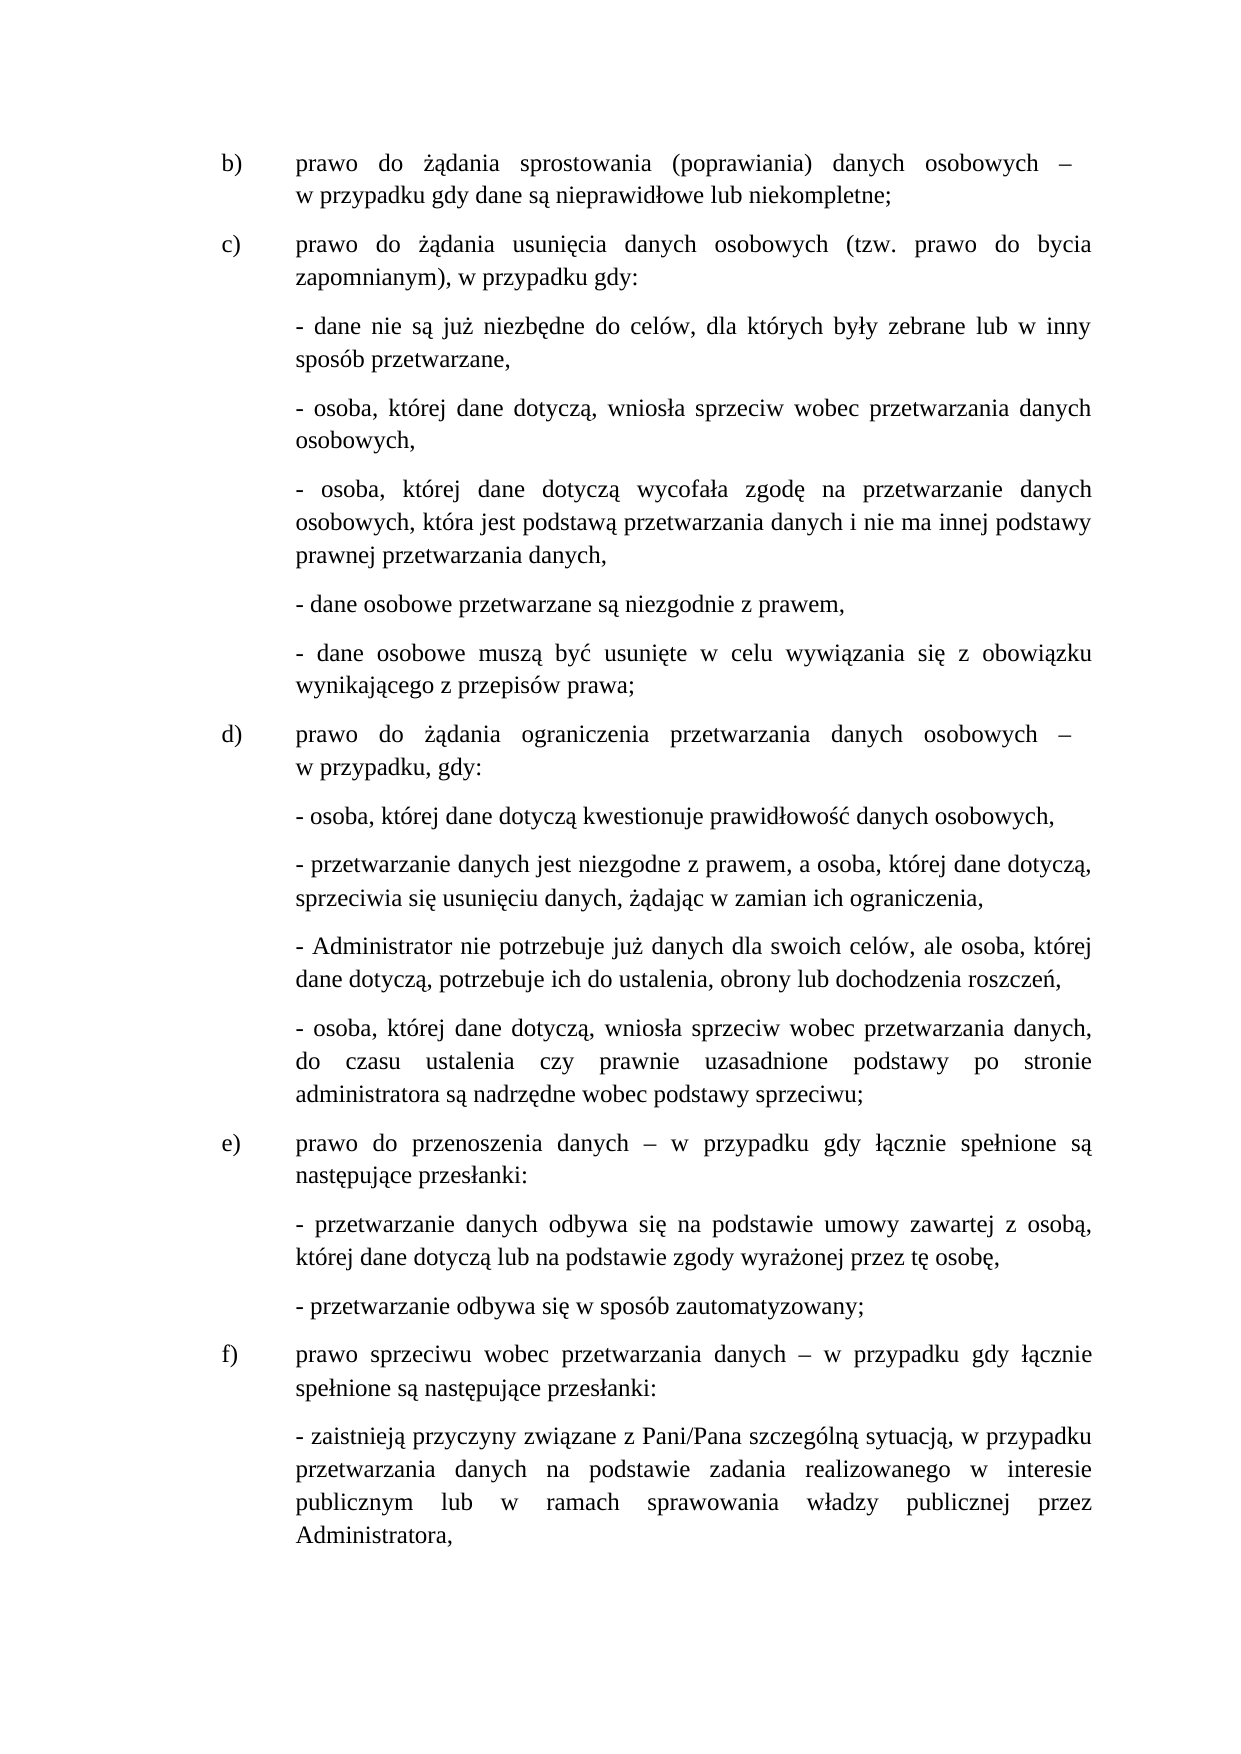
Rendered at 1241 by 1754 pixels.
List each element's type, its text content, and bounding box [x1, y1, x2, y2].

text - zaistnieją przyczyny związane z Pani/Pana szczególną sytuacją, w przypadku przetwarzania danych na podstawie zadania realizowanego w interesie publicznym lub w ramach sprawowania władzy publicznej przez Administratora, [295, 1421, 1093, 1549]
text c) prawo do żądania usunięcia danych osobowych (tzw. prawo do bycia zapomnianym), w przypadku gdy: [221, 229, 1093, 291]
text e) prawo do przenoszenia danych – w przypadku gdy łącznie spełnione są następujące przesłanki: [221, 1128, 1093, 1189]
text - dane osobowe muszą być usunięte w celu wywiązania się z obowiązku wynikającego z przepisów prawa; [295, 638, 1093, 699]
text - osoba, której dane dotyczą, wniosła sprzeciw wobec przetwarzania danych, do czasu ustalenia czy prawnie uzasadnione podstawy po stronie administratora są nadrzędne wobec podstawy sprzeciwu; [295, 1013, 1093, 1108]
text - dane osobowe przetwarzane są niezgodnie z prawem, [295, 589, 1093, 618]
text - dane nie są już niezbędne do celów, dla których były zebrane lub w inny sposób przetwarzane, [295, 311, 1093, 373]
text - osoba, której dane dotyczą, wniosła sprzeciw wobec przetwarzania danych osobowych, [295, 393, 1093, 454]
text - Administrator nie potrzebuje już danych dla swoich celów, ale osoba, której dane dotyczą, potrzebuje ich do ustalenia, obrony lub dochodzenia roszczeń, [295, 931, 1093, 993]
text - osoba, której dane dotyczą kwestionuje prawidłowość danych osobowych, [295, 801, 1093, 830]
text - przetwarzanie odbywa się w sposób zautomatyzowany; [295, 1291, 1093, 1320]
text b) prawo do żądania sprostowania (poprawiania) danych osobowych – w przypadku gdy dane są nieprawidłowe lub niekompletne; [221, 148, 1093, 209]
text f) prawo sprzeciwu wobec przetwarzania danych – w przypadku gdy łącznie spełnione są następujące przesłanki: [221, 1339, 1093, 1401]
text - przetwarzanie danych jest niezgodne z prawem, a osoba, której dane dotyczą, sprzeciwia się usunięciu danych, żądając w zamian ich ograniczenia, [295, 849, 1093, 911]
text - osoba, której dane dotyczą wycofała zgodę na przetwarzanie danych osobowych, która jest podstawą przetwarzania danych i nie ma innej podstawy prawnej przetwarzania danych, [295, 474, 1093, 569]
text - przetwarzanie danych odbywa się na podstawie umowy zawartej z osobą, której dane dotyczą lub na podstawie zgody wyrażonej przez tę osobę, [295, 1209, 1093, 1271]
text d) prawo do żądania ograniczenia przetwarzania danych osobowych – w przypadku, gdy: [221, 719, 1093, 781]
